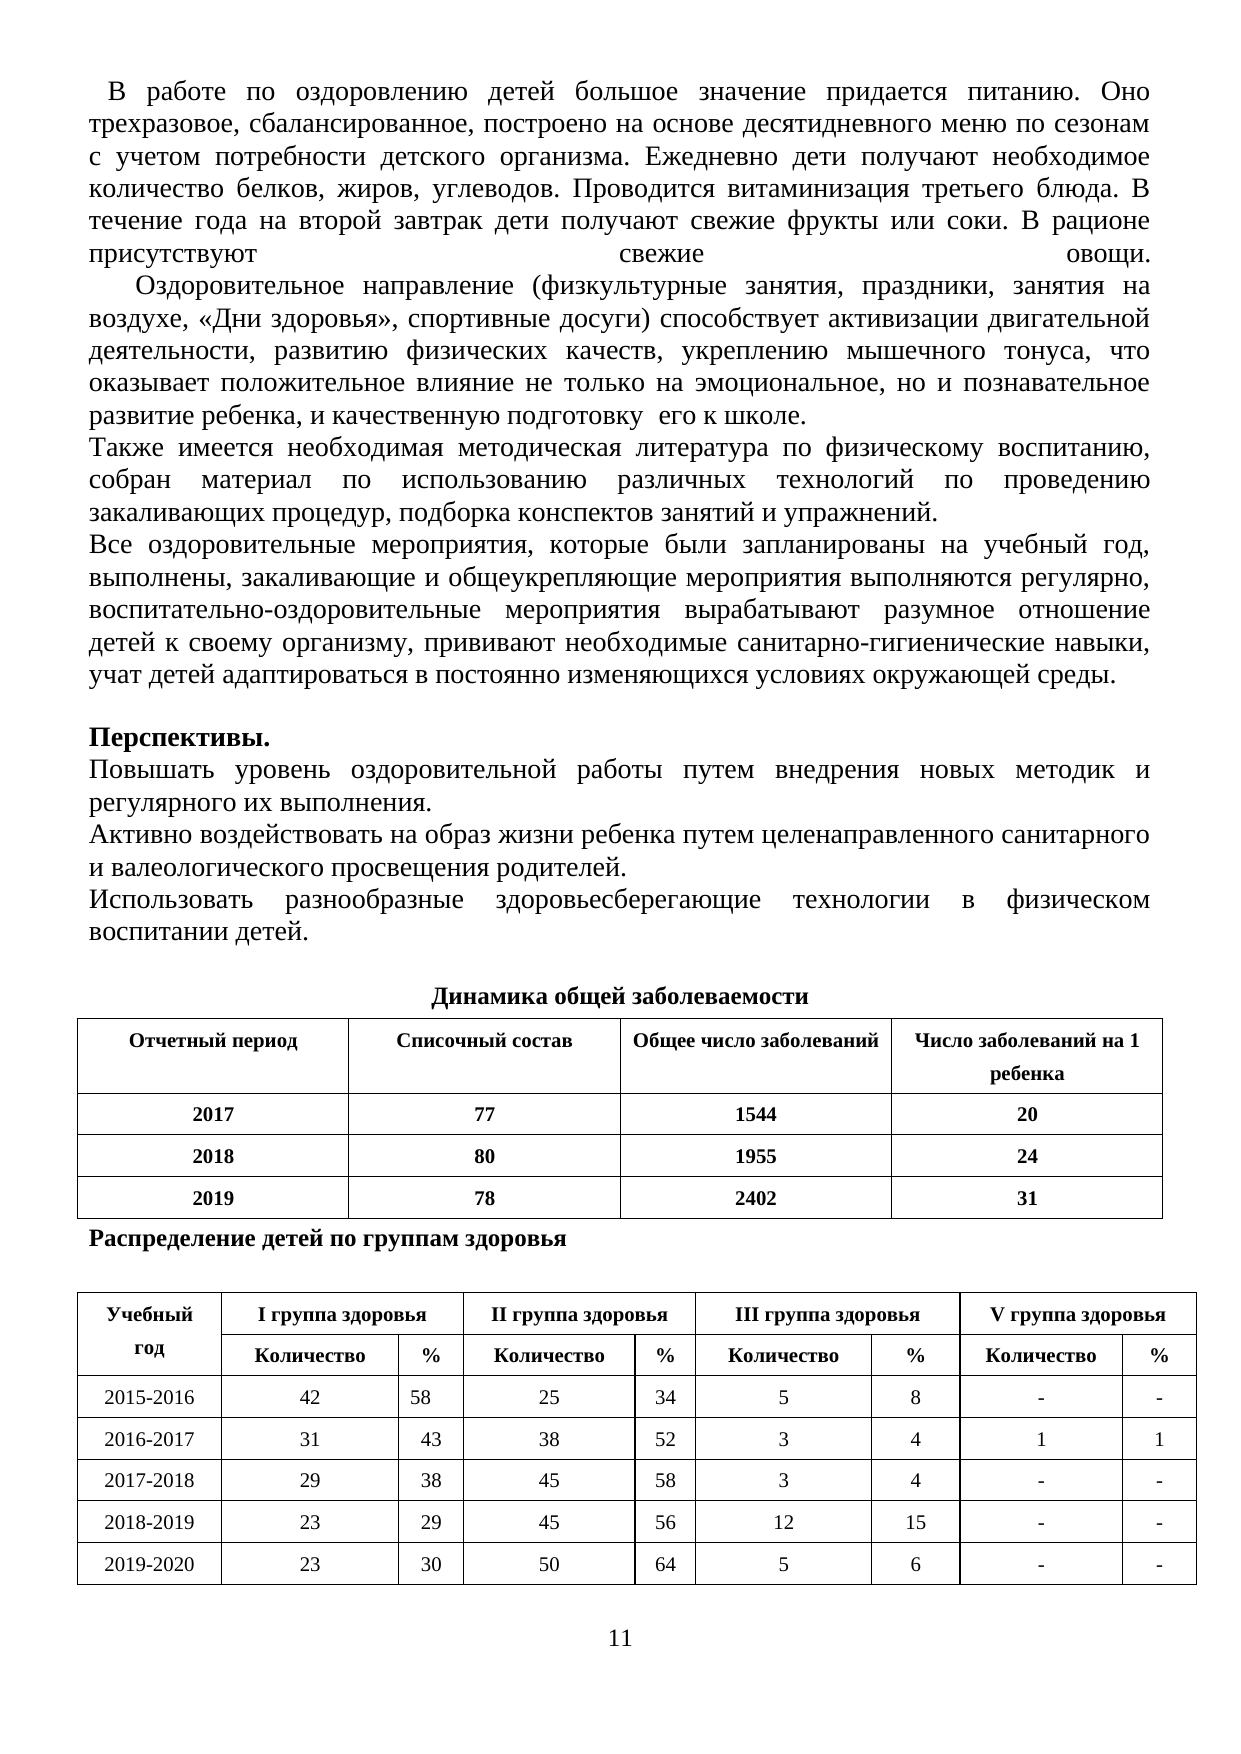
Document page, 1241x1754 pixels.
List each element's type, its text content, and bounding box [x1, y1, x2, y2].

table_cell Количество [696, 1335, 871, 1375]
text Все оздоровительные мероприятия, которые были запланированы на учебный год, выполнены, закаливающие и общеукрепляющие мероприятия выполняются регулярно, воспитательно-оздоровительные мероприятия вырабатывают разумное отношение детей к своему организму, прививают необходимые санитарно-гигиенические навыки, учат детей адаптироваться в постоянно изменяющихся условиях окружающей среды. [89, 527, 1152, 689]
text В работе по оздоровлению детей большое значение придается питанию. Оно трехразовое, сбалансированное, построено на основе десятидневного меню по сезонам с учетом потребности детского организма. Ежедневно дети получают необходимое количество белков, жиров, углеводов. Проводится витаминизация третьего блюда. В течение года на второй завтрак дети получают свежие фрукты или соки. В рационе присутствуют свежие овощи. Оздоровительное направление (физкультурные занятия, праздники, занятия на воздухе, «Дни здоровья», спортивные досуги) способствует активизации двигательной деятельности, развитию физических качеств, укреплению мышечного тонуса, что оказывает положительное влияние не только на эмоциональное, но и познавательное развитие ребенка, и качественную подготовку его к школе. [89, 74, 1152, 430]
table_cell 5 [696, 1543, 871, 1584]
table_cell 52 [636, 1418, 695, 1459]
table_cell 56 [636, 1501, 695, 1542]
table_header І группа здоровья [222, 1293, 463, 1334]
table_cell 78 [349, 1177, 620, 1217]
table_cell 58 [636, 1460, 695, 1500]
table_cell 20 [892, 1094, 1162, 1134]
table_cell % [636, 1335, 695, 1375]
table_cell Количество [222, 1335, 398, 1375]
table_cell 29 [222, 1460, 398, 1500]
table_header Отчетный период [78, 1019, 348, 1092]
table_cell 6 [872, 1543, 959, 1584]
text Активно воздействовать на образ жизни ребенка путем целенаправленного санитарного и валеологического просвещения родителей. [89, 817, 1152, 882]
table_header Списочный состав [349, 1019, 620, 1092]
table_cell 12 [696, 1501, 871, 1542]
table_cell - [961, 1543, 1122, 1584]
table_cell 2015-2016 [78, 1376, 221, 1417]
table_cell 3 [696, 1418, 871, 1459]
table_cell 15 [872, 1501, 959, 1542]
table_cell Количество [464, 1335, 634, 1375]
table_cell 5 [696, 1376, 871, 1417]
table_cell 80 [349, 1135, 620, 1176]
table_cell - [961, 1501, 1122, 1542]
table_cell 2017 [78, 1094, 348, 1134]
table_cell 1 [1123, 1418, 1196, 1459]
table_cell % [1123, 1335, 1196, 1375]
table_cell 2016-2017 [78, 1418, 221, 1459]
text Динамика общей заболеваемости [89, 977, 1152, 1010]
table_cell 3 [696, 1460, 871, 1500]
table_cell 2017-2018 [78, 1460, 221, 1500]
table_cell 1955 [621, 1135, 891, 1176]
table_cell 4 [872, 1460, 959, 1500]
table_header V группа здоровья [961, 1293, 1196, 1334]
table_header ІІІ группа здоровья [696, 1293, 959, 1334]
table_cell 1 [961, 1418, 1122, 1459]
table_cell 2018-2019 [78, 1501, 221, 1542]
table_cell 31 [892, 1177, 1162, 1217]
table_cell % [399, 1335, 463, 1375]
table_cell 43 [399, 1418, 463, 1459]
table_cell 42 [222, 1376, 398, 1417]
text Повышать уровень оздоровительной работы путем внедрения новых методик и регулярного их выполнения. [89, 752, 1152, 817]
text Также имеется необходимая методическая литература по физическому воспитанию, собран материал по использованию различных технологий по проведению закаливающих процедур, подборка конспектов занятий и упражнений. [89, 430, 1152, 527]
table_cell - [961, 1376, 1122, 1417]
table_cell 31 [222, 1418, 398, 1459]
table_cell - [961, 1460, 1122, 1500]
table_cell 45 [464, 1460, 634, 1500]
table_cell - [1123, 1376, 1196, 1417]
table_cell 45 [464, 1501, 634, 1542]
text Перспективы. [89, 720, 1152, 752]
table_cell - [1123, 1501, 1196, 1542]
table_cell 77 [349, 1094, 620, 1134]
table_cell 64 [636, 1543, 695, 1584]
text Распределение детей по группам здоровья [89, 1219, 1152, 1251]
table_cell 2018 [78, 1135, 348, 1176]
table_cell 2019 [78, 1177, 348, 1217]
table_cell 38 [399, 1460, 463, 1500]
table_cell 23 [222, 1501, 398, 1542]
table_cell 2019-2020 [78, 1543, 221, 1584]
table_cell - [1123, 1543, 1196, 1584]
table_cell 30 [399, 1543, 463, 1584]
table_cell 24 [892, 1135, 1162, 1176]
table_cell 1544 [621, 1094, 891, 1134]
table_cell Количество [961, 1335, 1122, 1375]
table_cell 58 [399, 1376, 463, 1417]
table_cell 25 [464, 1376, 634, 1417]
text Использовать разнообразные здоровьесберегающие технологии в физическом воспитании детей. [89, 882, 1152, 947]
table_cell % [872, 1335, 959, 1375]
table_header Учебный год [78, 1293, 221, 1375]
table_cell 23 [222, 1543, 398, 1584]
table_cell 29 [399, 1501, 463, 1542]
table_cell - [1123, 1460, 1196, 1500]
table_header ІІ группа здоровья [464, 1293, 695, 1334]
table_cell 4 [872, 1418, 959, 1459]
table_cell 8 [872, 1376, 959, 1417]
table_header Общее число заболеваний [621, 1019, 891, 1092]
table_cell 2402 [621, 1177, 891, 1217]
table_cell 50 [464, 1543, 634, 1584]
table_cell 38 [464, 1418, 634, 1459]
table_header Число заболеваний на 1 ребенка [892, 1019, 1162, 1092]
table_cell 34 [636, 1376, 695, 1417]
